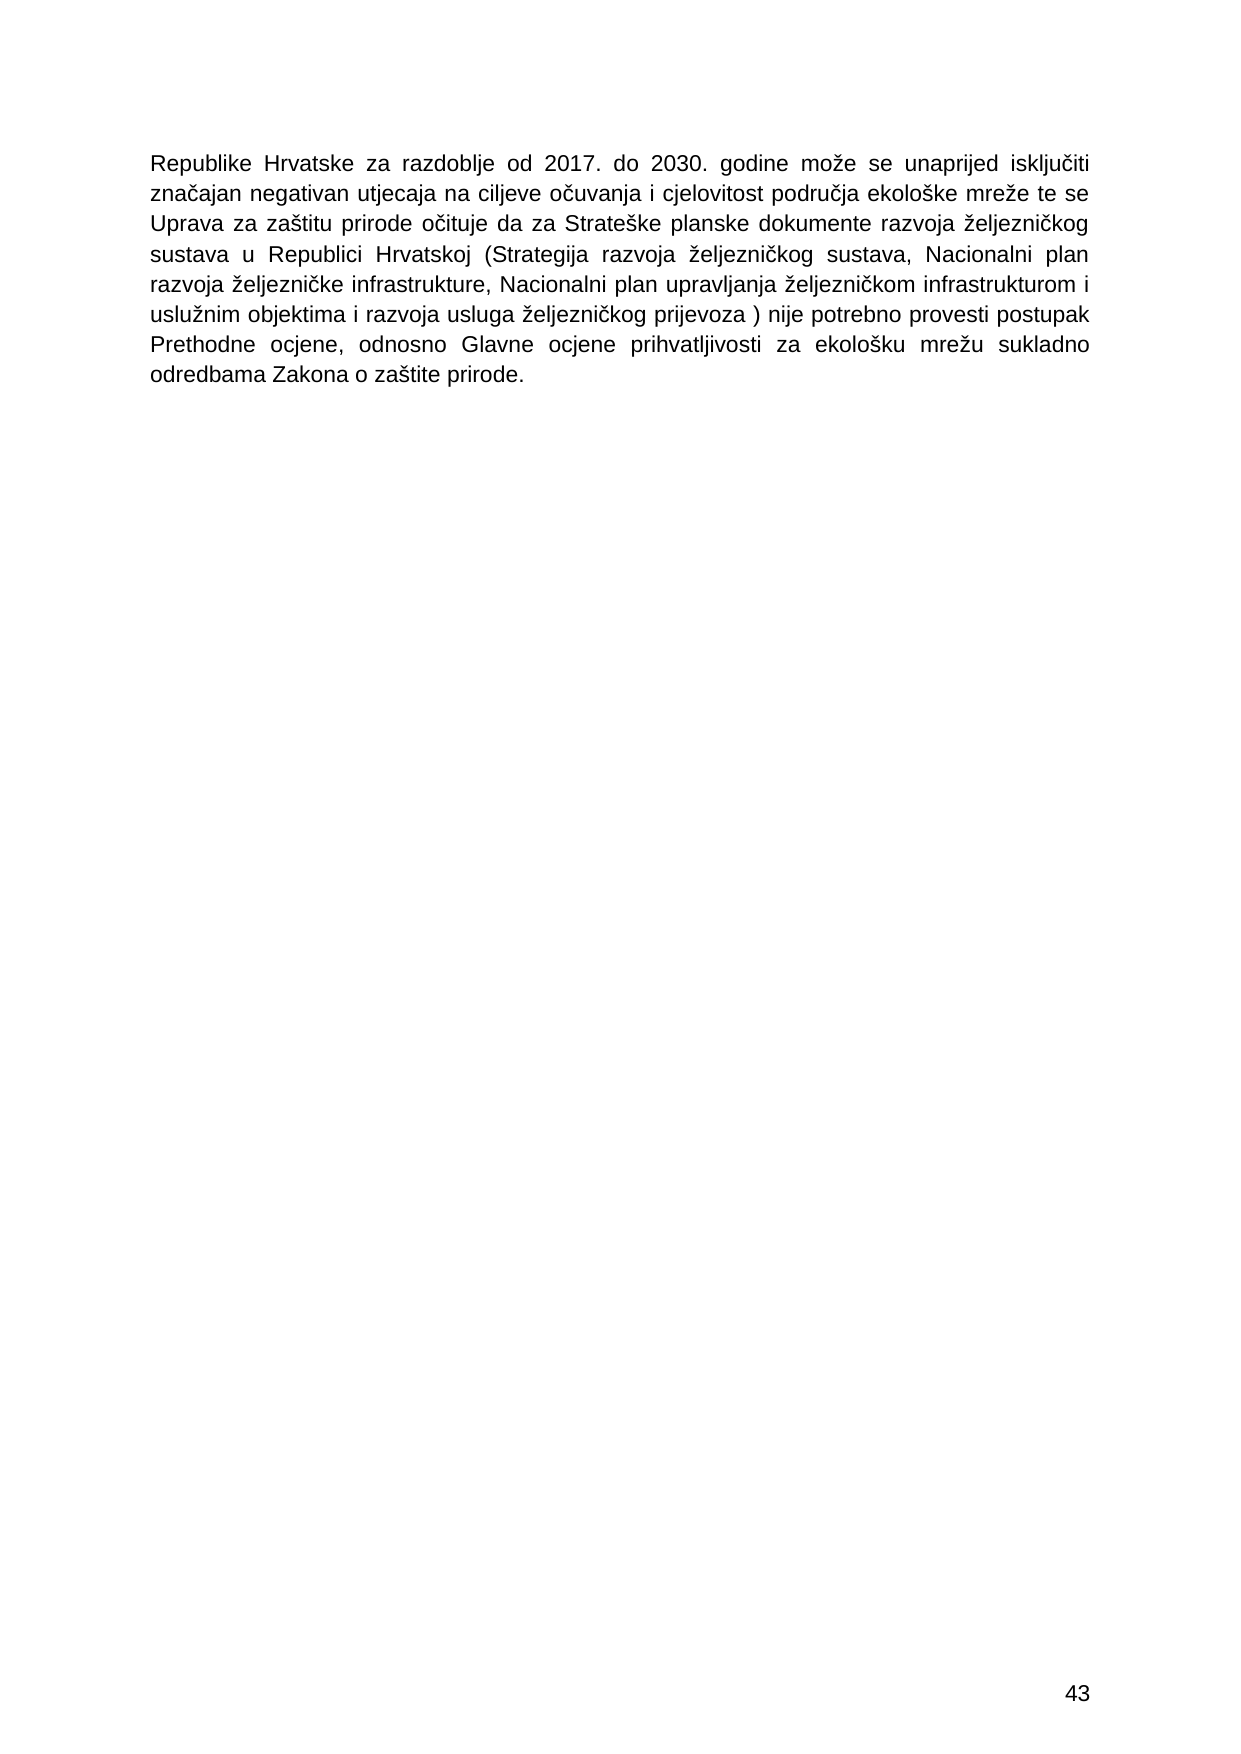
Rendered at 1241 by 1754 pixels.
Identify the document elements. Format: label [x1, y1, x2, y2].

text [150, 150, 1090, 388]
